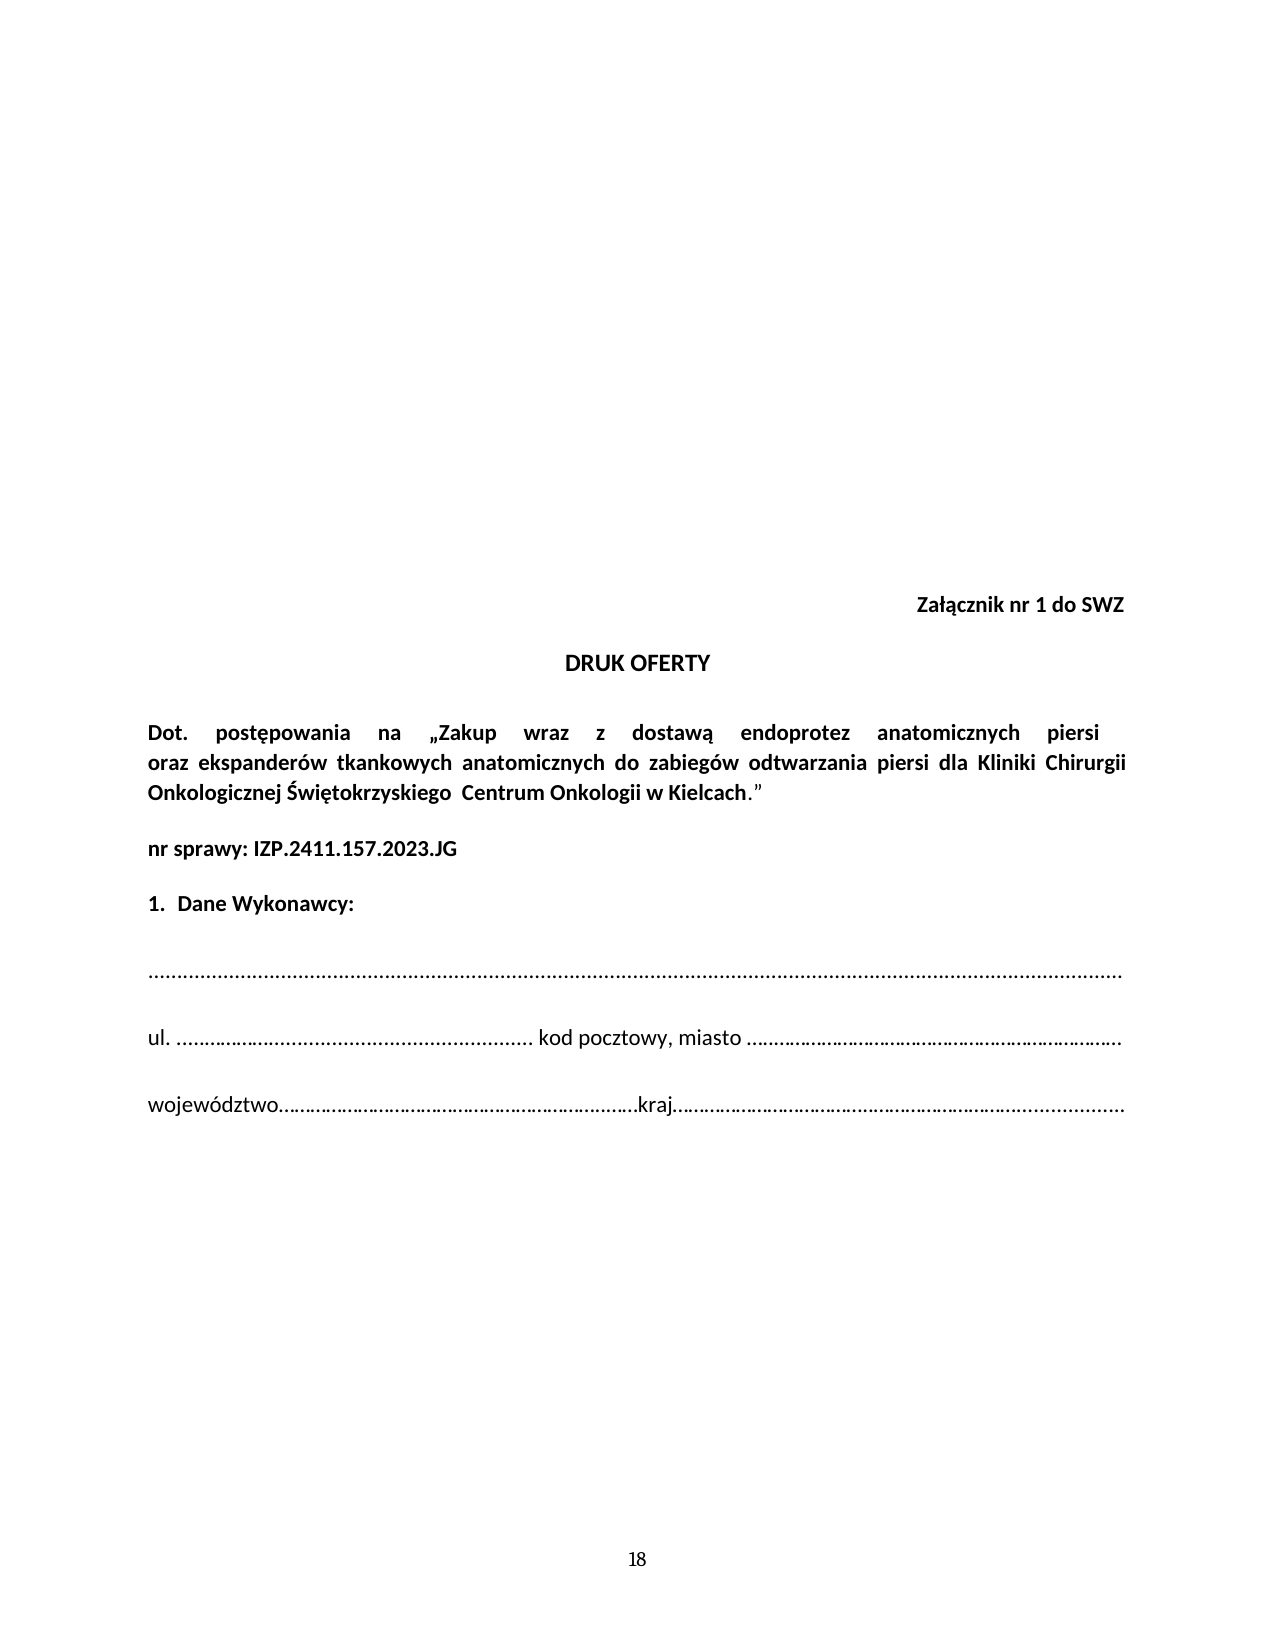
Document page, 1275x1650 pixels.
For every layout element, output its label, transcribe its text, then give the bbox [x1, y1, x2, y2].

text nr sprawy: IZP.2411.157.2023.JG [148, 834, 1127, 862]
text ul. .....………….............................................. kod pocztowy, miasto …..………………………………………………………… [148, 1023, 1127, 1051]
text Dot. postępowania na „Zakup wraz z dostawą endoprotez anatomicznych piersi oraz ekspanderów tkankowych anatomicznych do zabiegów odtwarzania piersi dla Kliniki Chirurgii Onkologicznej Świętokrzyskiego Centrum Onkologii w Kielcach.” [148, 718, 1127, 806]
text ......................................................................................................................................................................... [148, 956, 1127, 984]
text Załącznik nr 1 do SWZ [148, 590, 1127, 618]
list Dane Wykonawcy: [148, 889, 1127, 917]
text DRUK OFERTY [148, 647, 1127, 678]
text województwo……………………………………………………..……kraj………………………………..………………………................... [148, 1090, 1127, 1118]
